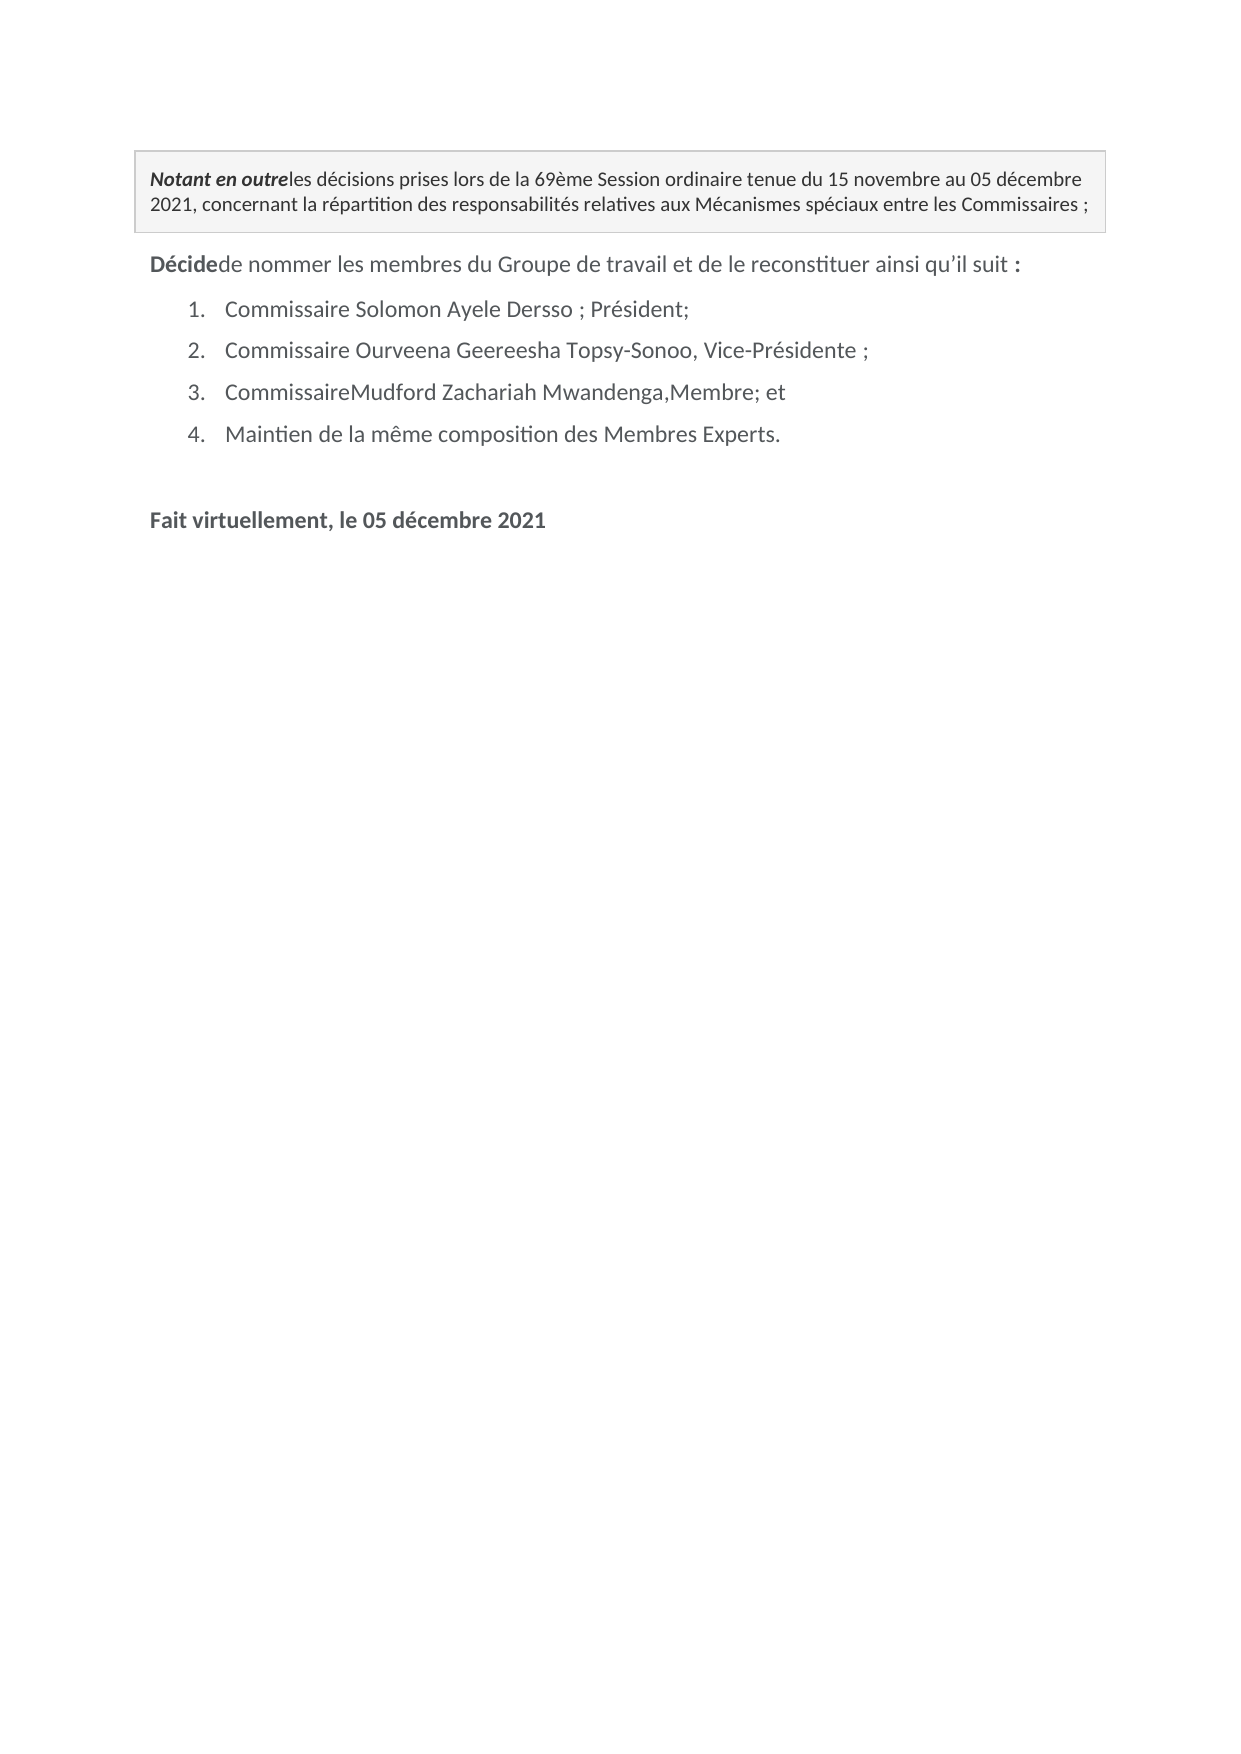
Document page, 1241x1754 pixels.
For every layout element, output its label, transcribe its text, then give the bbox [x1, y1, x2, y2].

text Notant en outreles décisions prises lors de la 69ème Session ordinaire tenue du 15 novembre au 05 décembre 2021, concernant la répartition des responsabilités relatives aux Mécanismes spéciaux entre les Commissaires ; [136, 152, 1105, 232]
text 3. CommissaireMudford Zachariah Mwandenga,Membre; et [187, 377, 1090, 406]
text Fait virtuellement, le 05 décembre 2021 [150, 506, 1090, 535]
text 1. Commissaire Solomon Ayele Dersso ; Président; [187, 294, 1090, 323]
text Décidede nommer les membres du Groupe de travail et de le reconstituer ainsi qu’il suit : [150, 249, 1090, 278]
text 2. Commissaire Ourveena Geereesha Topsy-Sonoo, Vice-Présidente ; [187, 335, 1090, 365]
text 4. Maintien de la même composition des Membres Experts. [187, 419, 1090, 448]
